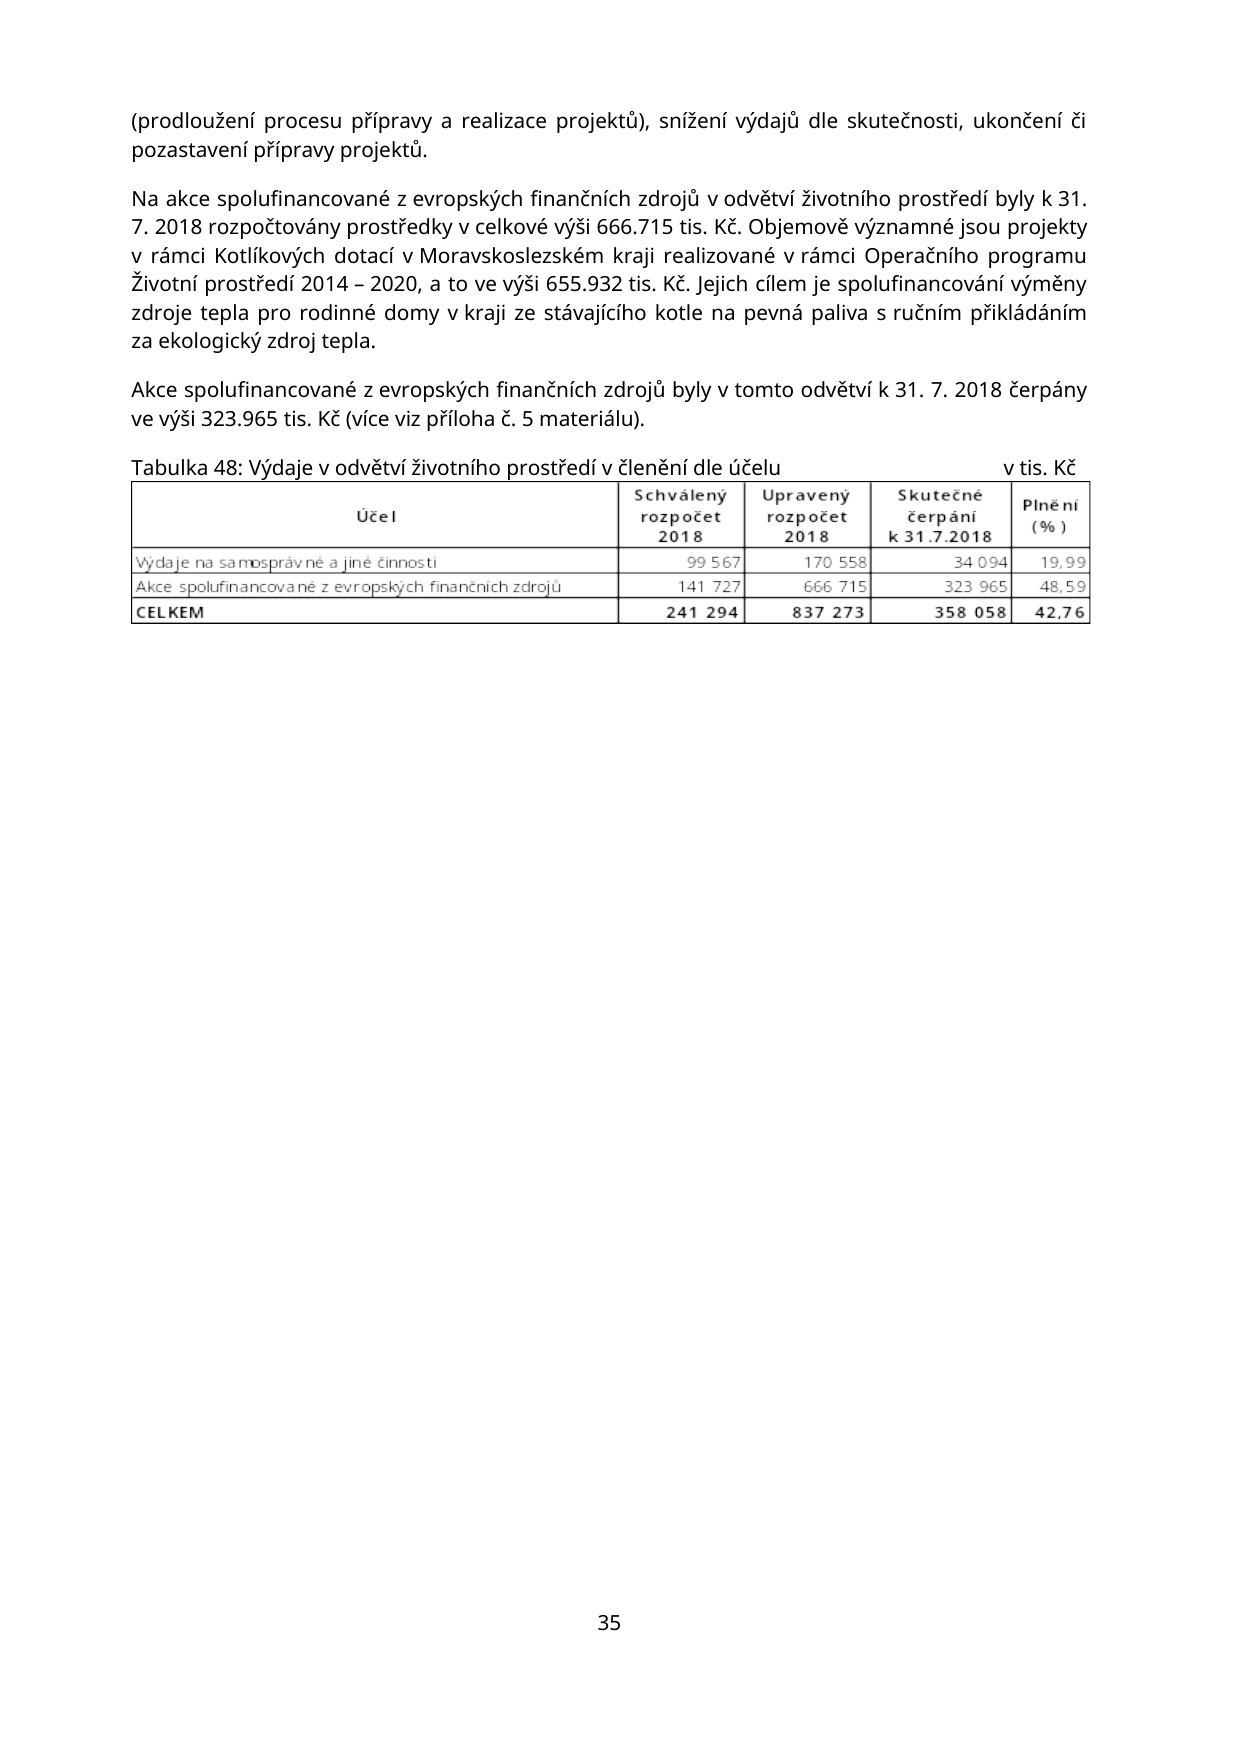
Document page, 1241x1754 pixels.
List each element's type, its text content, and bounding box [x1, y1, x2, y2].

text Výdaje v odvětví životního prostředí v členění dle účelu v tis. Kč [131, 453, 1087, 481]
text Akce spolufinancované z evropských finančních zdrojů byly v tomto odvětví k 31. 7. 2018 čerpány ve výši 323.965 tis. Kč (více viz příloha č. 5 materiálu). [131, 376, 1087, 432]
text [131, 106, 1087, 163]
text Na akce spolufinancované z evropských finančních zdrojů v odvětví životního prostředí byly k 31. 7. 2018 rozpočtovány prostředky v celkové výši 666.715 tis. Kč. Objemově významné jsou projekty v rámci Kotlíkových dotací v Moravskoslezském kraji realizované v rámci Operačního programu Životní prostředí 2014 – 2020, a to ve výši 655.932 tis. Kč. Jejich cílem je spolufinancování výměny zdroje tepla pro rodinné domy v kraji ze stávajícího kotle na pevná paliva s ručním přikládáním za ekologický zdroj tepla. [131, 184, 1087, 355]
